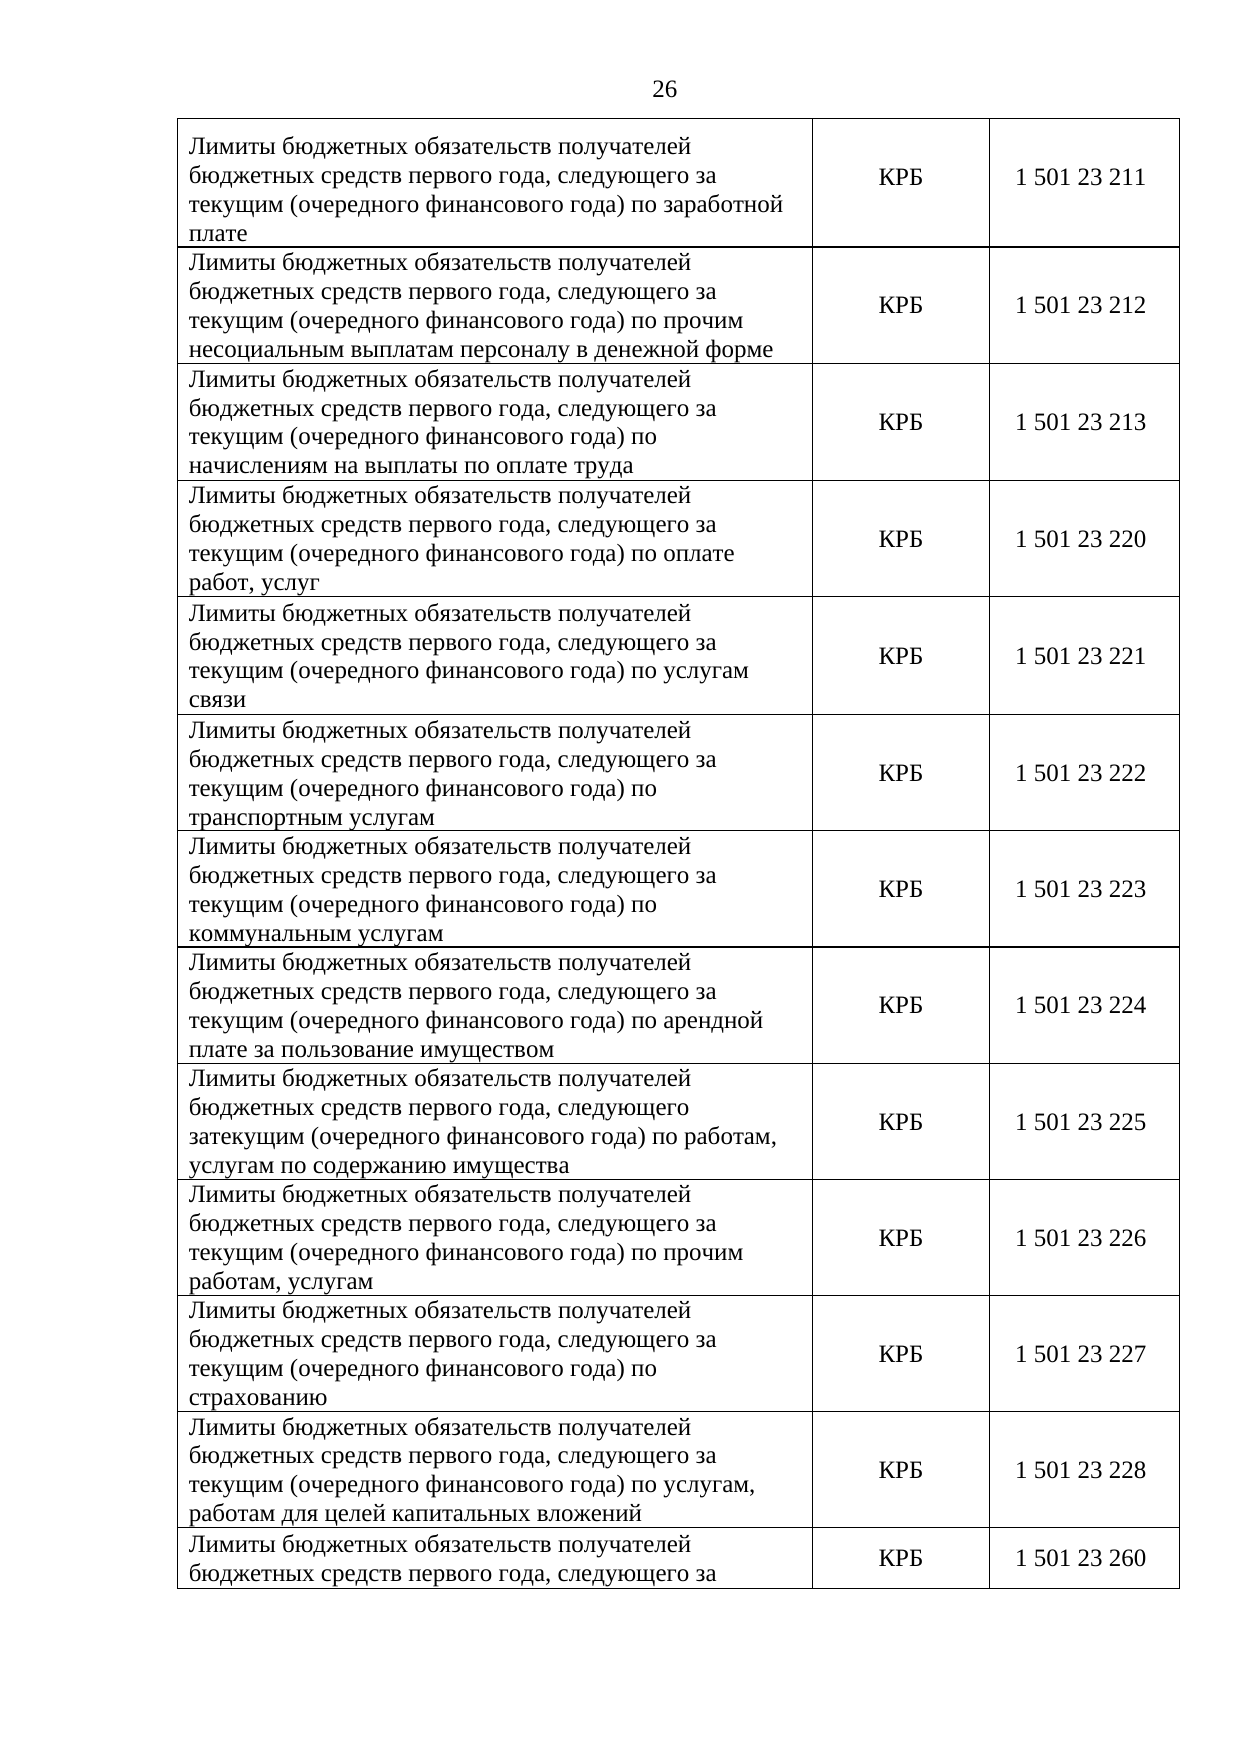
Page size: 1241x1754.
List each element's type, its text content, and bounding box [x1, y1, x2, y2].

table_cell Лимиты бюджетных обязательств получателей бюджетных средств первого года, следующего за текущим (очередного финансового года) по начислениям на выплаты по оплате труда [178, 364, 812, 479]
table_cell КРБ [813, 715, 989, 830]
table_cell Лимиты бюджетных обязательств получателей бюджетных средств первого года, следующего за текущим (очередного финансового года) по транспортным услугам [178, 715, 812, 830]
table_cell КРБ [813, 831, 989, 946]
table_cell 1 501 23 228 [990, 1412, 1179, 1527]
table_cell КРБ [813, 1528, 989, 1588]
table_cell КРБ [813, 1412, 989, 1527]
table_cell КРБ [813, 597, 989, 714]
table_cell КРБ [813, 1180, 989, 1294]
table_cell Лимиты бюджетных обязательств получателей бюджетных средств первого года, следующего за текущим (очередного финансового года) по оплате работ, услуг [178, 481, 812, 596]
table_cell 1 501 23 212 [990, 248, 1179, 362]
table_cell 1 501 23 224 [990, 948, 1179, 1062]
table_cell Лимиты бюджетных обязательств получателей бюджетных средств первого года, следующего за текущим (очередного финансового года) по прочим несоциальным выплатам персоналу в денежной форме [178, 248, 812, 362]
table_cell КРБ [813, 1296, 989, 1411]
table_cell КРБ [813, 119, 989, 246]
table_cell 1 501 23 222 [990, 715, 1179, 830]
table_cell Лимиты бюджетных обязательств получателей бюджетных средств первого года, следующего затекущим (очередного финансового года) по работам, услугам по содержанию имущества [178, 1064, 812, 1178]
table_cell 1 501 23 225 [990, 1064, 1179, 1178]
table_cell КРБ [813, 948, 989, 1062]
table_cell КРБ [813, 364, 989, 479]
table_cell 1 501 23 260 [990, 1528, 1179, 1588]
table_cell Лимиты бюджетных обязательств получателей бюджетных средств первого года, следующего за текущим (очередного финансового года) по коммунальным услугам [178, 831, 812, 946]
table_cell 1 501 23 220 [990, 481, 1179, 596]
table_cell Лимиты бюджетных обязательств получателей бюджетных средств первого года, следующего за текущим (очередного финансового года) по заработной плате [178, 119, 812, 246]
table_cell КРБ [813, 481, 989, 596]
table_cell 1 501 23 211 [990, 119, 1179, 246]
table_cell 1 501 23 226 [990, 1180, 1179, 1294]
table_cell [178, 1528, 812, 1588]
table_cell КРБ [813, 1064, 989, 1178]
table_cell КРБ [813, 248, 989, 362]
table_cell Лимиты бюджетных обязательств получателей бюджетных средств первого года, следующего за текущим (очередного финансового года) по прочим работам, услугам [178, 1180, 812, 1294]
table_cell 1 501 23 221 [990, 597, 1179, 714]
table_cell 1 501 23 223 [990, 831, 1179, 946]
table_cell Лимиты бюджетных обязательств получателей бюджетных средств первого года, следующего за текущим (очередного финансового года) по услугам, работам для целей капитальных вложений [178, 1412, 812, 1527]
table_cell 1 501 23 227 [990, 1296, 1179, 1411]
table_cell 1 501 23 213 [990, 364, 1179, 479]
table_cell Лимиты бюджетных обязательств получателей бюджетных средств первого года, следующего за текущим (очередного финансового года) по услугам связи [178, 597, 812, 714]
table_cell Лимиты бюджетных обязательств получателей бюджетных средств первого года, следующего за текущим (очередного финансового года) по страхованию [178, 1296, 812, 1411]
table_cell Лимиты бюджетных обязательств получателей бюджетных средств первого года, следующего за текущим (очередного финансового года) по арендной плате за пользование имуществом [178, 948, 812, 1062]
